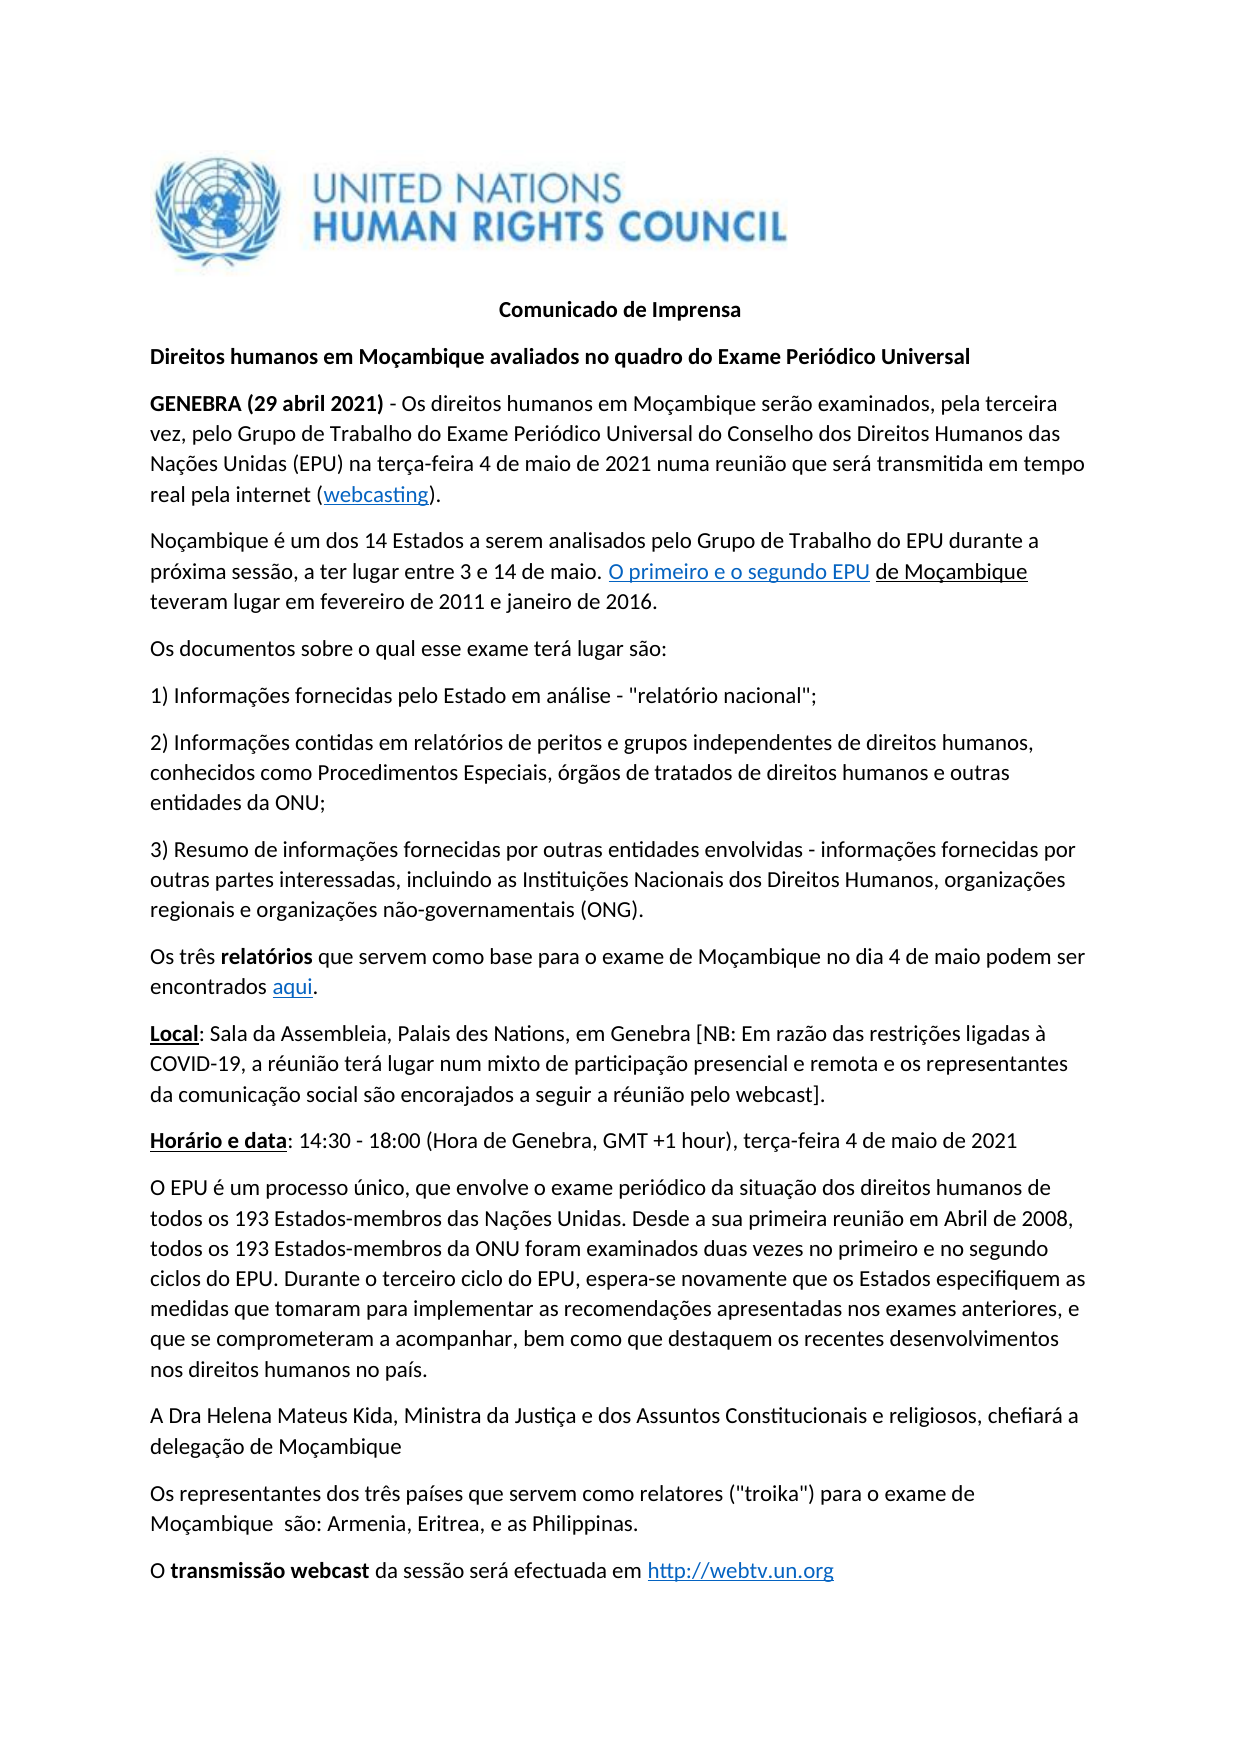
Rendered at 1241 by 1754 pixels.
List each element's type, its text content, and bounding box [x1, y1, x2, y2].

text Horário e data: 14:30 - 18:00 (Hora de Genebra, GMT +1 hour), terça-feira 4 de maio de 2021 [150, 1127, 1090, 1155]
text Comunicado de Imprensa [150, 295, 1090, 323]
picture [150, 150, 788, 277]
text 1) Informações fornecidas pelo Estado em análise - "relatório nacional"; [150, 681, 1090, 709]
text A Dra Helena Mateus Kida, Ministra da Justiça e dos Assuntos Constitucionais e religiosos, chefiará a delegação de Moçambique [150, 1402, 1090, 1460]
text 3) Resumo de informações fornecidas por outras entidades envolvidas - informações fornecidas por outras partes interessadas, incluindo as Instituições Nacionais dos Direitos Humanos, organizações regionais e organizações não-governamentais (ONG). [150, 835, 1090, 923]
text O EPU é um processo único, que envolve o exame periódico da situação dos direitos humanos de todos os 193 Estados-membros das Nações Unidas. Desde a sua primeira reunião em Abril de 2008, todos os 193 Estados-membros da ONU foram examinados duas vezes no primeiro e no segundo ciclos do EPU. Durante o terceiro ciclo do EPU, espera-se novamente que os Estados especifiquem as medidas que tomaram para implementar as recomendações apresentadas nos exames anteriores, e que se comprometeram a acompanhar, bem como que destaquem os recentes desenvolvimentos nos direitos humanos no país. [150, 1173, 1090, 1383]
text Direitos humanos em Moçambique avaliados no quadro do Exame Periódico Universal [150, 342, 1090, 370]
text 2) Informações contidas em relatórios de peritos e grupos independentes de direitos humanos, conhecidos como Procedimentos Especiais, órgãos de tratados de direitos humanos e outras entidades da ONU; [150, 728, 1090, 816]
text Noçambique é um dos 14 Estados a serem analisados pelo Grupo de Trabalho do EPU durante a próxima sessão, a ter lugar entre 3 e 14 de maio. O primeiro e o segundo EPU de Moçambique teveram lugar em fevereiro de 2011 e janeiro de 2016. [150, 527, 1090, 615]
text Os representantes dos três países que servem como relatores ("troika") para o exame de Moçambique são: Armenia, Eritrea, e as Philippinas. [150, 1479, 1090, 1537]
text Local: Sala da Assembleia, Palais des Nations, em Genebra [NB: Em razão das restrições ligadas à COVID-19, a réunião terá lugar num mixto de participação presencial e remota e os representantes da comunicação social são encorajados a seguir a réunião pelo webcast]. [150, 1019, 1090, 1108]
text O transmissão webcast da sessão será efectuada em http://webtv.un.org [150, 1556, 1090, 1584]
text GENEBRA (29 abril 2021) - Os direitos humanos em Moçambique serão examinados, pela terceira vez, pelo Grupo de Trabalho do Exame Periódico Universal do Conselho dos Direitos Humanos das Nações Unidas (EPU) na terça-feira 4 de maio de 2021 numa reunião que será transmitida em tempo real pela internet (webcasting). [150, 389, 1090, 508]
text Os documentos sobre o qual esse exame terá lugar são: [150, 634, 1090, 662]
text Os três relatórios que servem como base para o exame de Moçambique no dia 4 de maio podem ser encontrados aqui. [150, 942, 1090, 1001]
